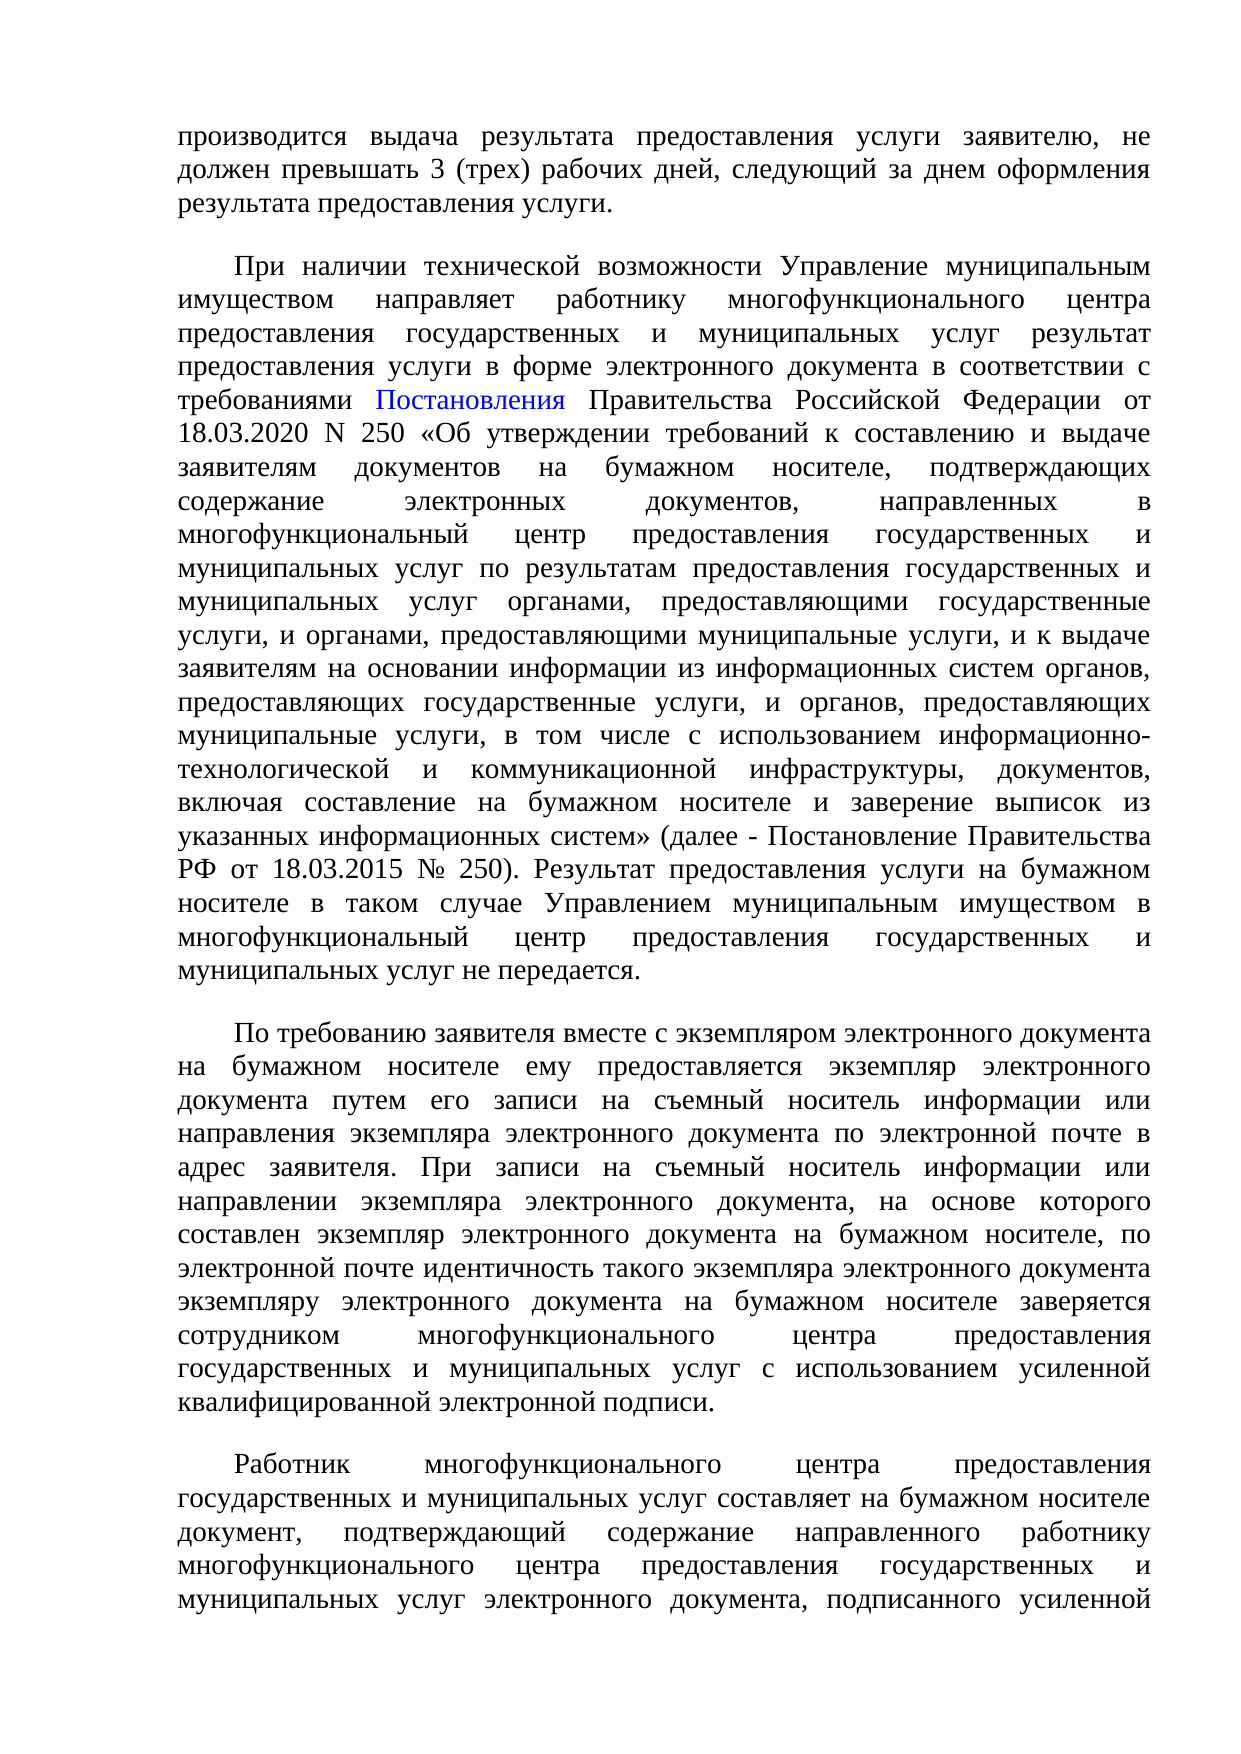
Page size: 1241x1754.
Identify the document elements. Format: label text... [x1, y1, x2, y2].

text По требованию заявителя вместе с экземпляром электронного документа на бумажном носителе ему предоставляется экземпляр электронного документа путем его записи на съемный носитель информации или направления экземпляра электронного документа по электронной почте в адрес заявителя. При записи на съемный носитель информации или направлении экземпляра электронного документа, на основе которого составлен экземпляр электронного документа на бумажном носителе, по электронной почте идентичность такого экземпляра электронного документа экземпляру электронного документа на бумажном носителе заверяется сотрудником многофункционального центра предоставления государственных и муниципальных услуг с использованием усиленной квалифицированной электронной подписи. [177, 1015, 1152, 1417]
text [177, 118, 1152, 219]
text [177, 1447, 1152, 1614]
text При наличии технической возможности Управление муниципальным имуществом направляет работнику многофункционального центра предоставления государственных и муниципальных услуг результат предоставления услуги в форме электронного документа в соответствии с требованиями Постановления Правительства Российской Федерации от 18.03.2020 N 250 «Об утверждении требований к составлению и выдаче заявителям документов на бумажном носителе, подтверждающих содержание электронных документов, направленных в многофункциональный центр предоставления государственных и муниципальных услуг по результатам предоставления государственных и муниципальных услуг органами, предоставляющими государственные услуги, и органами, предоставляющими муниципальные услуги, и к выдаче заявителям на основании информации из информационных систем органов, предоставляющих государственные услуги, и органов, предоставляющих муниципальные услуги, в том числе с использованием информационно-технологической и коммуникационной инфраструктуры, документов, включая составление на бумажном носителе и заверение выписок из указанных информационных систем» (далее - Постановление Правительства РФ от 18.03.2015 № 250). Результат предоставления услуги на бумажном носителе в таком случае Управлением муниципальным имуществом в многофункциональный центр предоставления государственных и муниципальных услуг не передается. [177, 248, 1152, 986]
